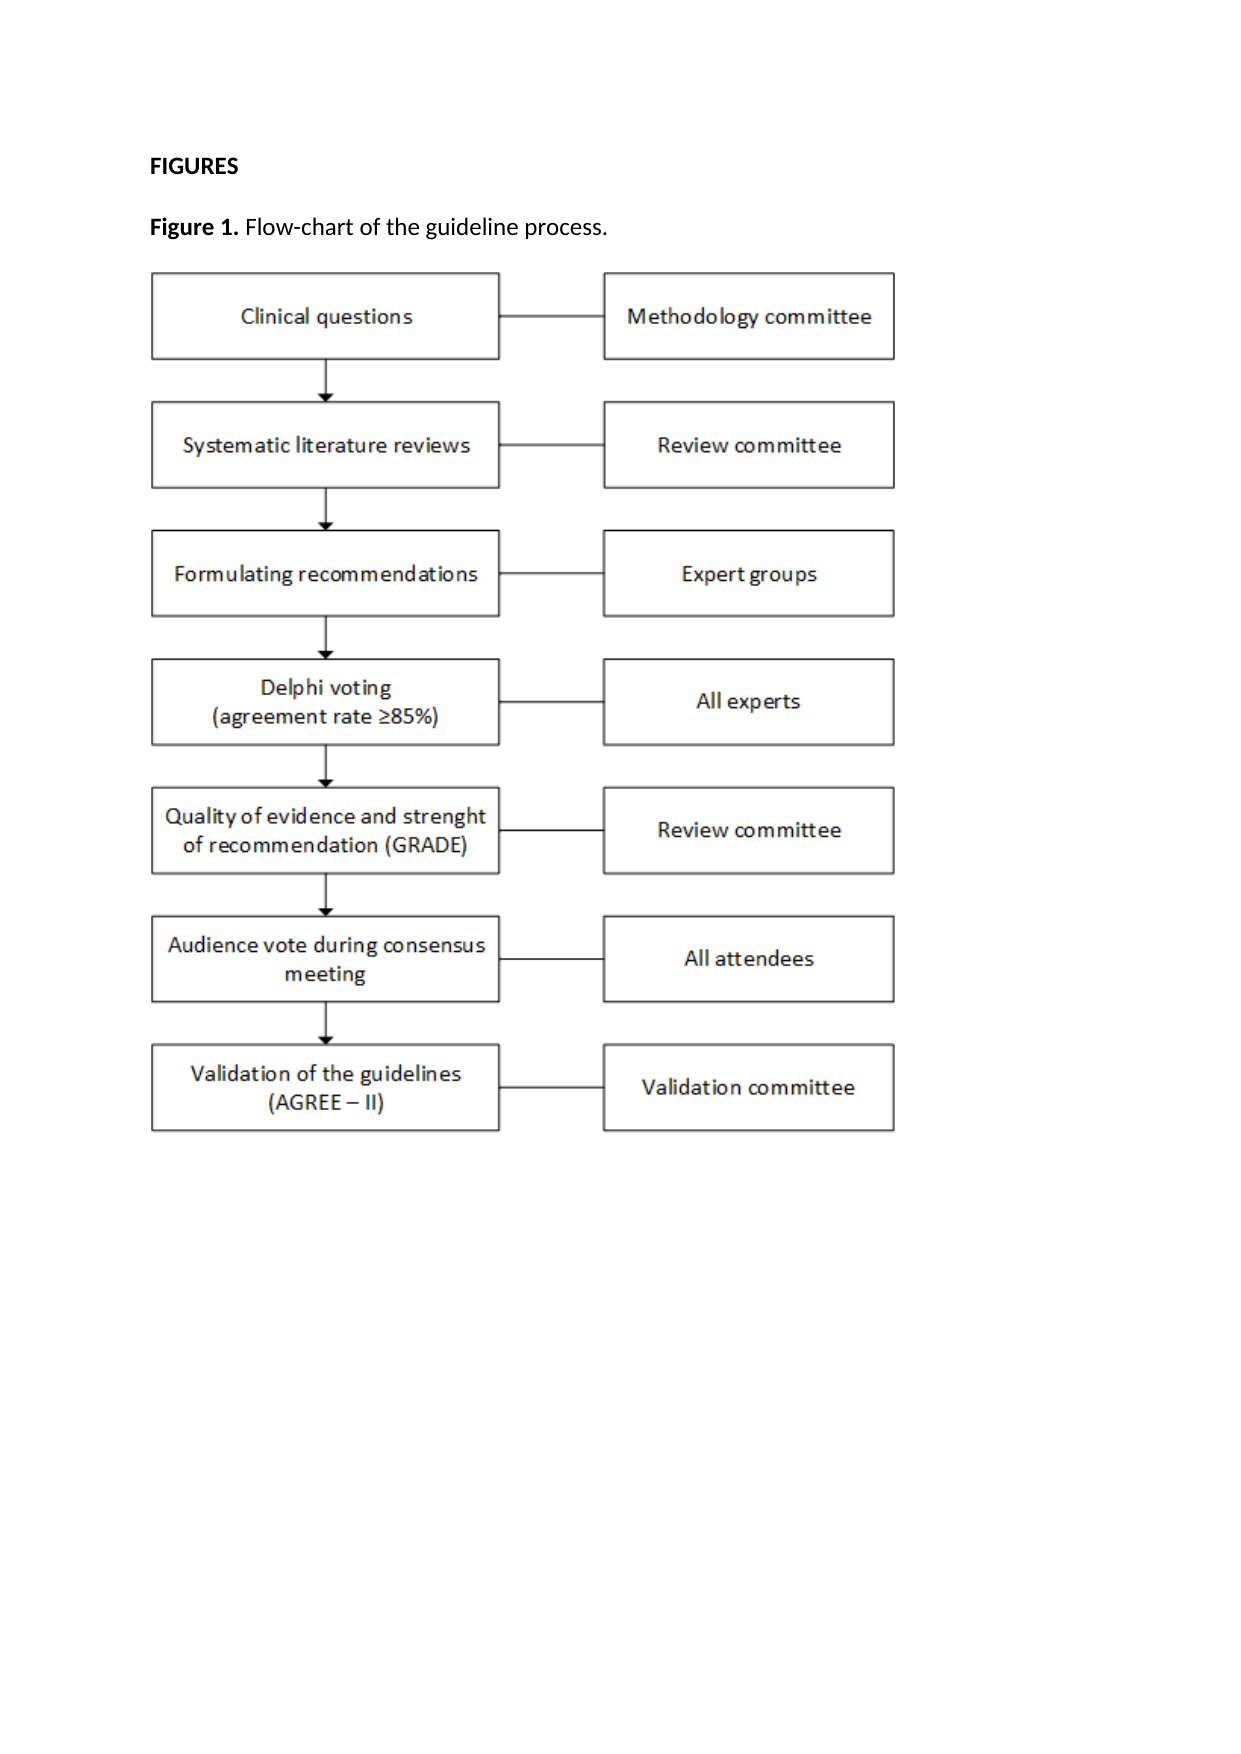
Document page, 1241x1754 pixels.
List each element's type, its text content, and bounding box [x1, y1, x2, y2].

picture [150, 272, 898, 1163]
text Figure 1. Flow-chart of the guideline process. [150, 211, 1090, 242]
text FIGURES [150, 150, 1090, 181]
